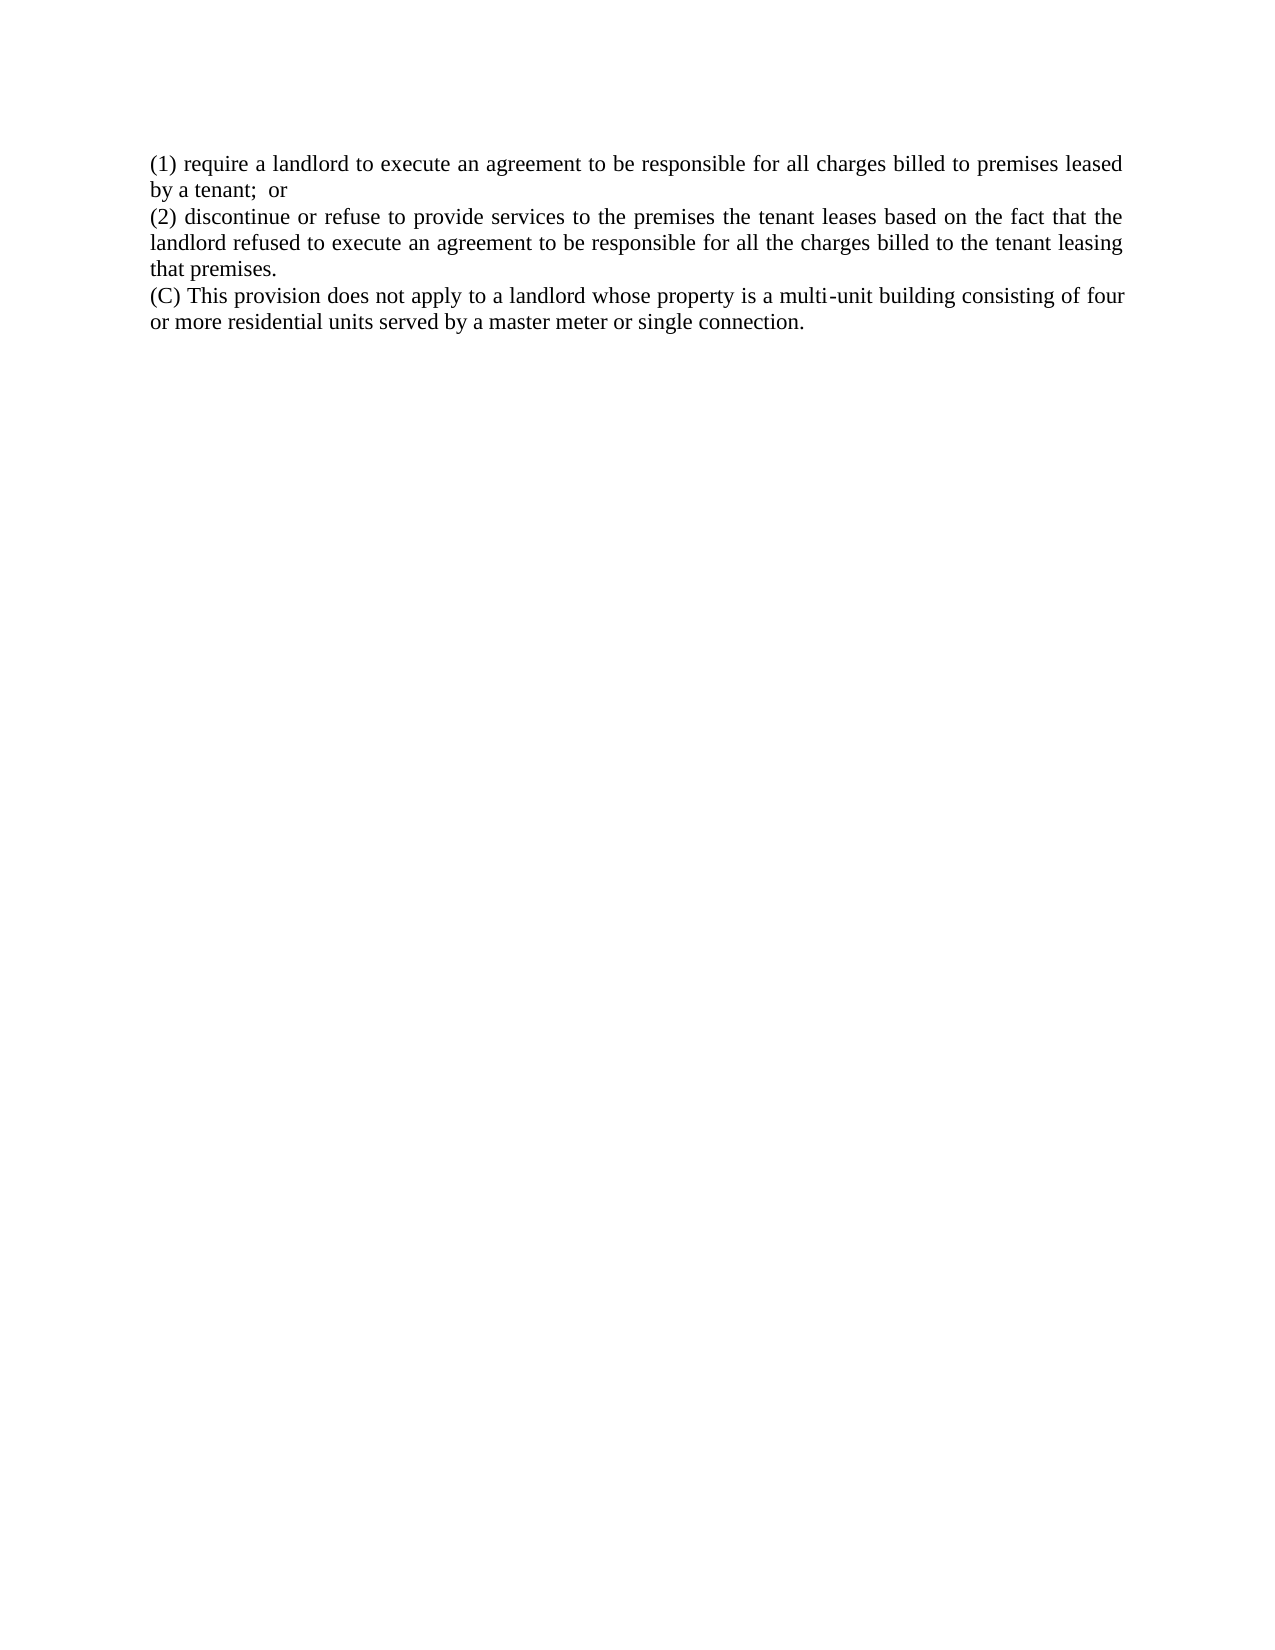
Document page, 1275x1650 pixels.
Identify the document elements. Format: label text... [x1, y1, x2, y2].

text (2) discontinue or refuse to provide services to the premises the tenant leases based on the fact that the landlord refused to execute an agreement to be responsible for all the charges billed to the tenant leasing that premises. [150, 203, 1125, 282]
text (C) This provision does not apply to a landlord whose property is a multi-unit building consisting of four or more residential units served by a master meter or single connection. [150, 282, 1125, 334]
text (1) require a landlord to execute an agreement to be responsible for all charges billed to premises leased by a tenant; or [150, 150, 1125, 203]
